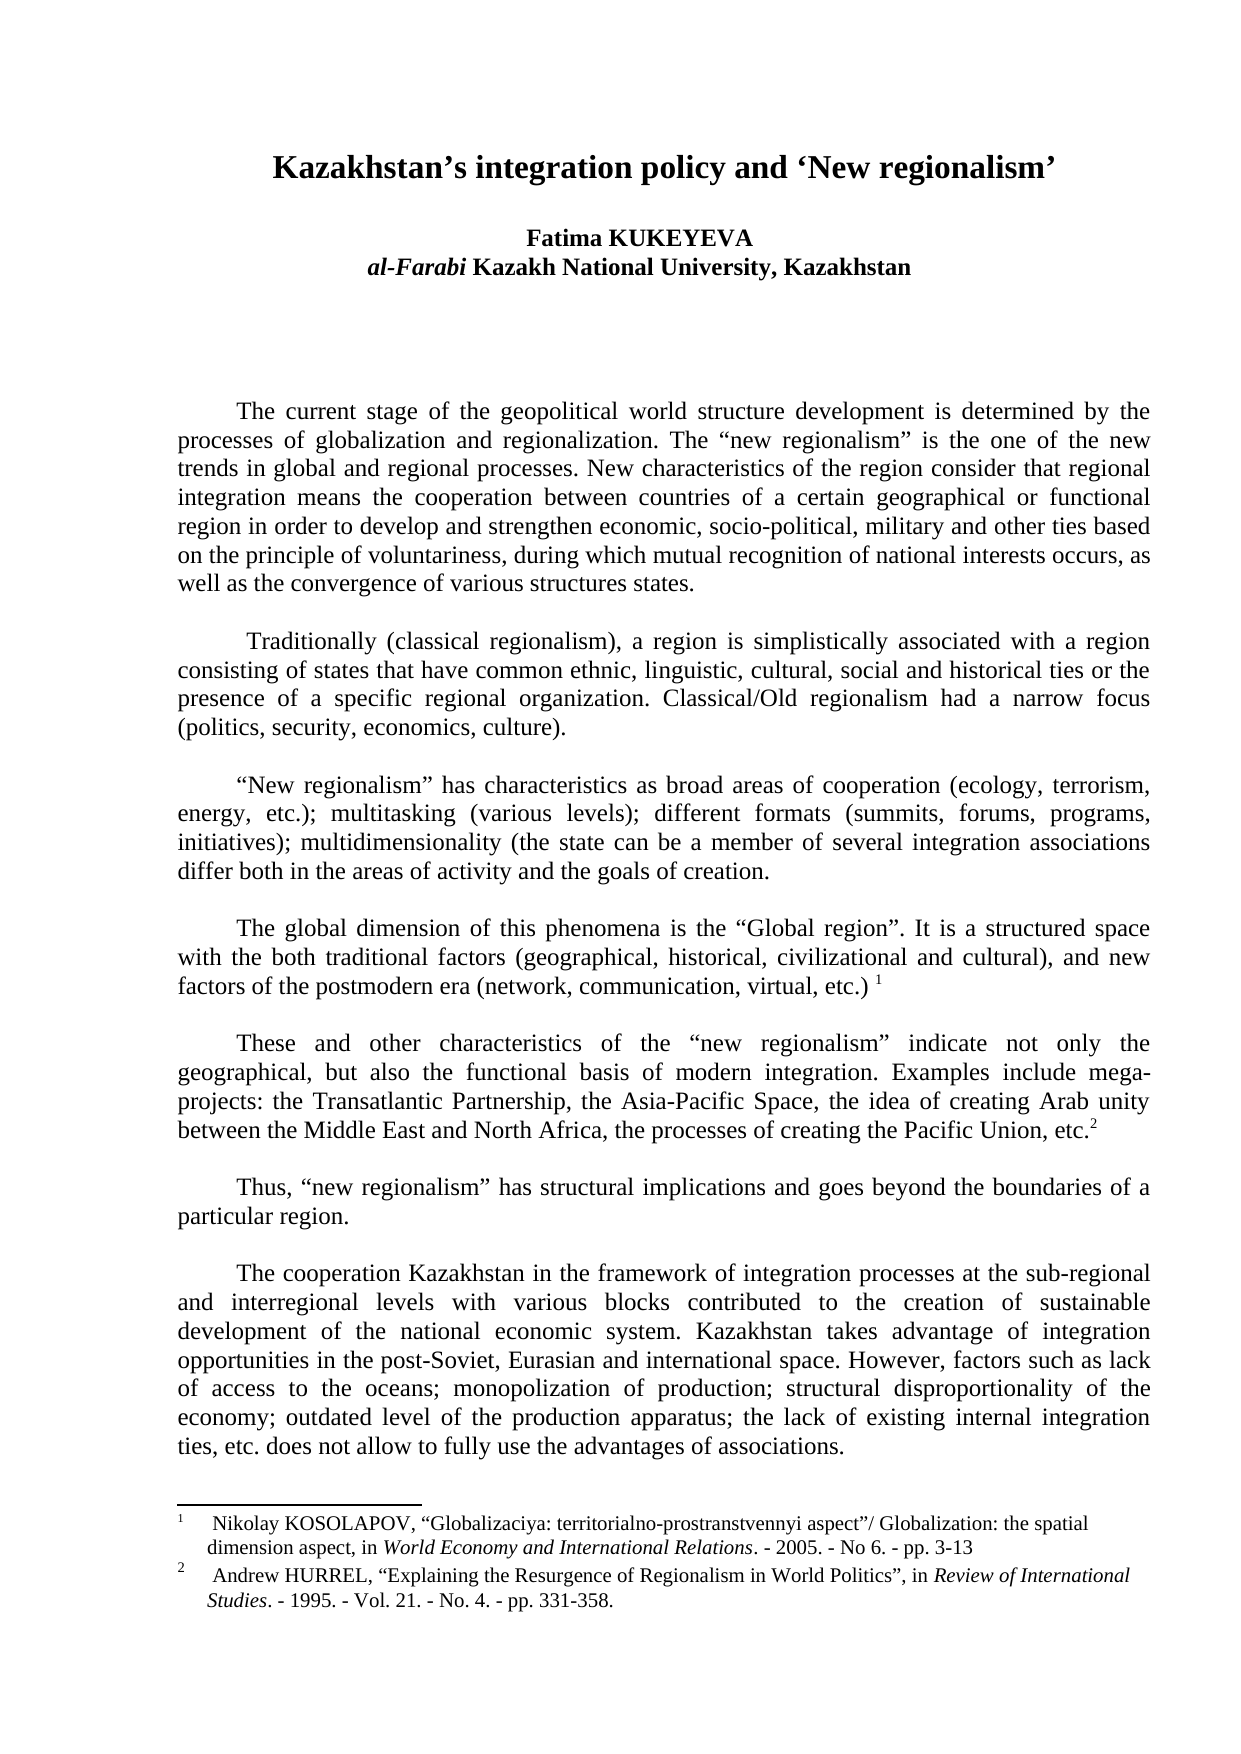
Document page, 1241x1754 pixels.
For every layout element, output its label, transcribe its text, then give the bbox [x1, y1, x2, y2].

text The current stage of the geopolitical world structure development is determined by the processes of globalization and regionalization. The “new regionalism” is the one of the new trends in global and regional processes. New characteristics of the region consider that regional integration means the cooperation between countries of a certain geographical or functional region in order to develop and strengthen economic, socio-political, military and other ties based on the principle of voluntariness, during which mutual recognition of national interests occurs, as well as the convergence of various structures states. [177, 396, 1152, 597]
text The cooperation Kazakhstan in the framework of integration processes at the sub-regional and interregional levels with various blocks contributed to the creation of sustainable development of the national economic system. Kazakhstan takes advantage of integration opportunities in the post-Soviet, Eurasian and international space. However, factors such as lack of access to the oceans; monopolization of production; structural disproportionality of the economy; outdated level of the production apparatus; the lack of existing internal integration ties, etc. does not allow to fully use the advantages of associations. [177, 1258, 1152, 1460]
text The global dimension of this phenomena is the “Global region”. It is a structured space with the both traditional factors (geographical, historical, civilizational and cultural), and new factors of the postmodern era (network, communication, virtual, etc.) [177, 913, 1152, 1000]
text Traditionally (classical regionalism), a region is simplistically associated with a region consisting of states that have common ethnic, linguistic, cultural, social and historical ties or the presence of a specific regional organization. Classical/Old regionalism had a narrow focus (politics, security, economics, culture). [177, 626, 1152, 741]
text These and other characteristics of the “new regionalism” indicate not only the geographical, but also the functional basis of modern integration. Examples include mega-projects: the Transatlantic Partnership, the Asia-Pacific Space, the idea of creating Arab unity between the Middle East and North Africa, the processes of creating the Pacific Union, etc. [177, 1028, 1152, 1143]
text al-Farabi Kazakh National University, Kazakhstan [177, 252, 1102, 281]
text Kazakhstan’s integration policy and ‘New regionalism’ [177, 147, 1152, 185]
text Fatima KUKEYEVA [177, 223, 1102, 252]
text “New regionalism” has characteristics as broad areas of cooperation (ecology, terrorism, energy, etc.); multitasking (various levels); different formats (summits, forums, programs, initiatives); multidimensionality (the state can be a member of several integration associations differ both in the areas of activity and the goals of creation. [177, 770, 1152, 885]
text Thus, “new regionalism” has structural implications and goes beyond the boundaries of a particular region. [177, 1172, 1152, 1230]
